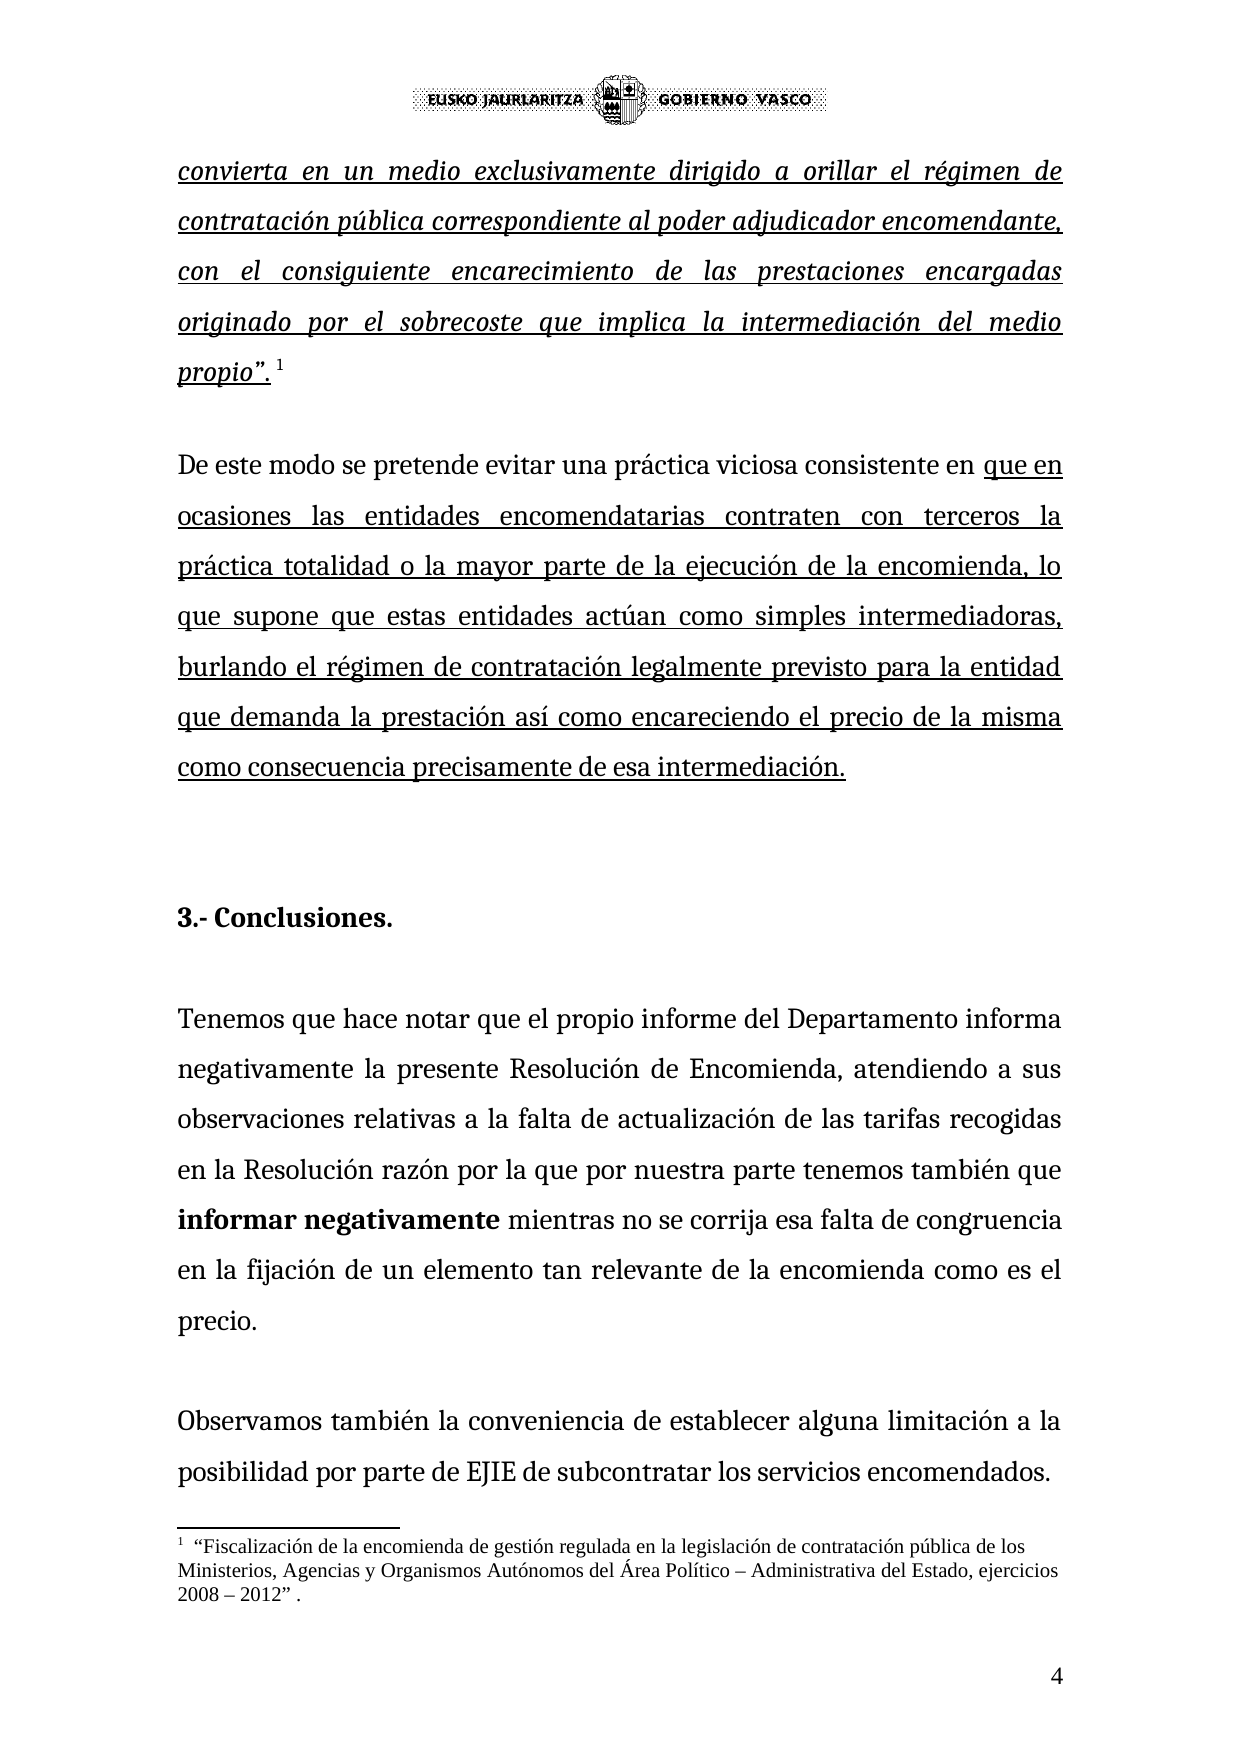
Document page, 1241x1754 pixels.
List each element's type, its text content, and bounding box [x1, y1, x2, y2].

text Observamos también la conveniencia de establecer alguna limitación a la posibilidad por parte de EJIE de subcontratar los servicios encomendados. [177, 1404, 1063, 1488]
text De este modo se pretende evitar una práctica viciosa consistente en que en ocasiones las entidades encomendatarias contraten con terceros la práctica totalidad o la mayor parte de la ejecución de la encomienda, lo que supone que estas entidades actúan como simples intermediadoras, burlando el régimen de contratación legalmente previsto para la entidad que demanda la prestación así como encareciendo el precio de la misma como consecuencia precisamente de esa intermediación. [177, 679, 1063, 728]
picture [413, 75, 828, 125]
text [177, 154, 1063, 182]
text De este modo se pretende evitar una práctica viciosa consistente en que en ocasiones las entidades encomendatarias contraten con terceros la práctica totalidad o la mayor parte de la ejecución de la encomienda, lo que supone que estas entidades actúan como simples intermediadoras, burlando el régimen de contratación legalmente previsto para la entidad que demanda la prestación así como encareciendo el precio de la misma como consecuencia precisamente de esa intermediación. [177, 448, 1063, 527]
text De este modo se pretende evitar una práctica viciosa consistente en que en ocasiones las entidades encomendatarias contraten con terceros la práctica totalidad o la mayor parte de la ejecución de la encomienda, lo que supone que estas entidades actúan como simples intermediadoras, burlando el régimen de contratación legalmente previsto para la entidad que demanda la prestación así como encareciendo el precio de la misma como consecuencia precisamente de esa intermediación. [177, 729, 1063, 784]
text Tenemos que hace notar que el propio informe del Departamento informa negativamente la presente Resolución de Encomienda, atendiendo a sus observaciones relativas a la falta de actualización de las tarifas recogidas en la Resolución razón por la que por nuestra parte tenemos también que informar negativamente mientras no se corrija esa falta de congruencia en la fijación de un elemento tan relevante de la encomienda como es el precio. [177, 1002, 1063, 1337]
text De este modo se pretende evitar una práctica viciosa consistente en que en ocasiones las entidades encomendatarias contraten con terceros la práctica totalidad o la mayor parte de la ejecución de la encomienda, lo que supone que estas entidades actúan como simples intermediadoras, burlando el régimen de contratación legalmente previsto para la entidad que demanda la prestación así como encareciendo el precio de la misma como consecuencia precisamente de esa intermediación. [177, 629, 1063, 678]
text De este modo se pretende evitar una práctica viciosa consistente en que en ocasiones las entidades encomendatarias contraten con terceros la práctica totalidad o la mayor parte de la ejecución de la encomienda, lo que supone que estas entidades actúan como simples intermediadoras, burlando el régimen de contratación legalmente previsto para la entidad que demanda la prestación así como encareciendo el precio de la misma como consecuencia precisamente de esa intermediación. [177, 528, 1063, 628]
text 3.- Conclusiones. [177, 901, 1063, 935]
